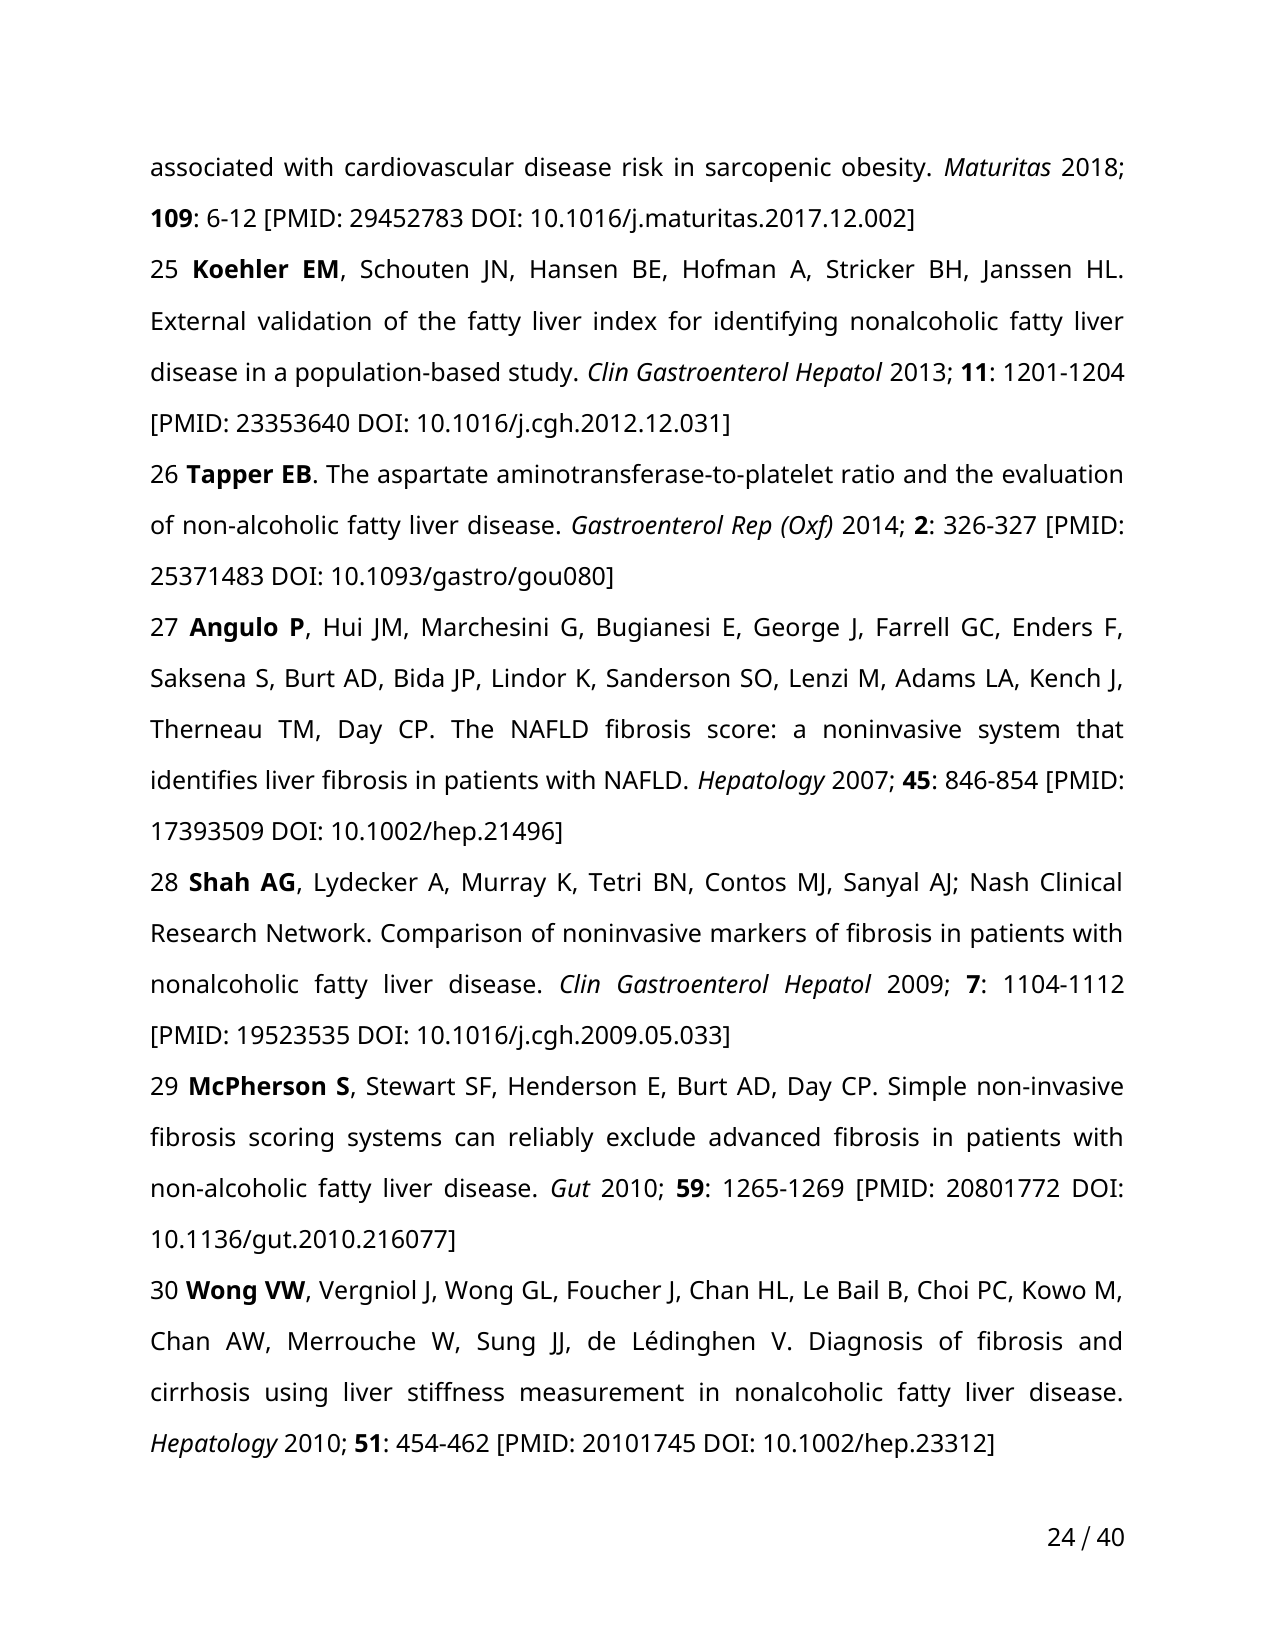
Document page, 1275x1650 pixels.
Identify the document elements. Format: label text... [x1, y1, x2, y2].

text 29 McPherson S, Stewart SF, Henderson E, Burt AD, Day CP. Simple non-invasive fibrosis scoring systems can reliably exclude advanced fibrosis in patients with non-alcoholic fatty liver disease. Gut 2010; 59: 1265-1269 [PMID: 20801772 DOI: 10.1136/gut.2010.216077] [150, 1069, 1125, 1256]
text 27 Angulo P, Hui JM, Marchesini G, Bugianesi E, George J, Farrell GC, Enders F, Saksena S, Burt AD, Bida JP, Lindor K, Sanderson SO, Lenzi M, Adams LA, Kench J, Therneau TM, Day CP. The NAFLD fibrosis score: a noninvasive system that identifies liver fibrosis in patients with NAFLD. Hepatology 2007; 45: 846-854 [PMID: 17393509 DOI: 10.1002/hep.21496] [150, 609, 1125, 848]
text 30 Wong VW, Vergniol J, Wong GL, Foucher J, Chan HL, Le Bail B, Choi PC, Kowo M, Chan AW, Merrouche W, Sung JJ, de Lédinghen V. Diagnosis of fibrosis and cirrhosis using liver stiffness measurement in nonalcoholic fatty liver disease. Hepatology 2010; 51: 454-462 [PMID: 20101745 DOI: 10.1002/hep.23312] [150, 1273, 1125, 1460]
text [150, 150, 1125, 235]
text 26 Tapper EB. The aspartate aminotransferase-to-platelet ratio and the evaluation of non-alcoholic fatty liver disease. Gastroenterol Rep (Oxf) 2014; 2: 326-327 [PMID: 25371483 DOI: 10.1093/gastro/gou080] [150, 456, 1125, 592]
text 28 Shah AG, Lydecker A, Murray K, Tetri BN, Contos MJ, Sanyal AJ; Nash Clinical Research Network. Comparison of noninvasive markers of fibrosis in patients with nonalcoholic fatty liver disease. Clin Gastroenterol Hepatol 2009; 7: 1104-1112 [PMID: 19523535 DOI: 10.1016/j.cgh.2009.05.033] [150, 864, 1125, 1052]
text 25 Koehler EM, Schouten JN, Hansen BE, Hofman A, Stricker BH, Janssen HL. External validation of the fatty liver index for identifying nonalcoholic fatty liver disease in a population-based study. Clin Gastroenterol Hepatol 2013; 11: 1201-1204 [PMID: 23353640 DOI: 10.1016/j.cgh.2012.12.031] [150, 252, 1125, 439]
